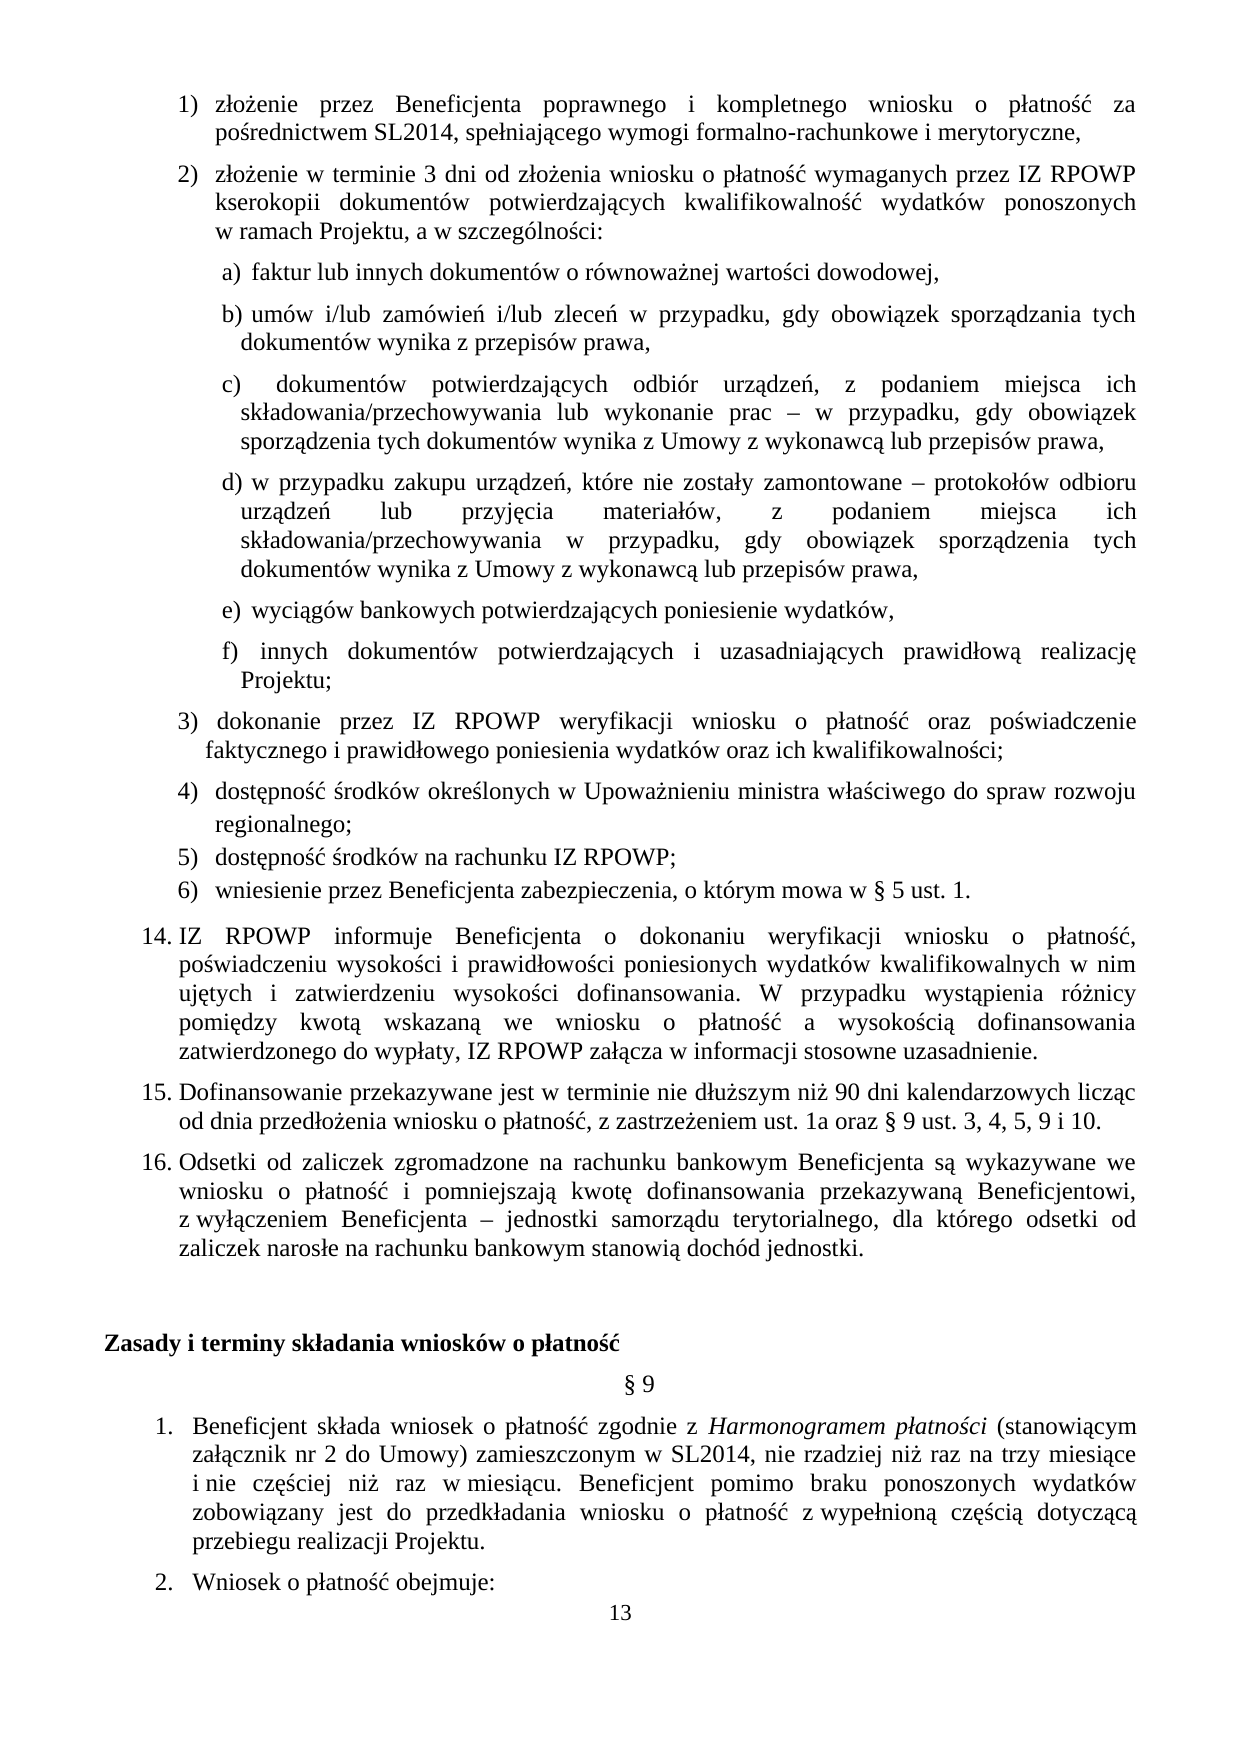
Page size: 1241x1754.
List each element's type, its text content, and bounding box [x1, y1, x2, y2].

list w przypadku zakupu urządzeń, które nie zostały zamontowane – protokołów odbioru urządzeń lub przyjęcia materiałów, z podaniem miejsca ich składowania/przechowywania w przypadku, gdy obowiązek sporządzenia tych dokumentów wynika z Umowy z wykonawcą lub przepisów prawa, [222, 467, 1137, 582]
list Beneficjent składa wniosek o płatność zgodnie z Harmonogramem płatności (stanowiącym załącznik nr 2 do Umowy) zamieszczonym w SL2014, nie rzadziej niż raz na trzy miesiące i nie częściej niż raz w miesiącu. Beneficjent pomimo braku ponoszonych wydatków zobowiązany jest do przedkładania wniosku o płatność z wypełnioną częścią dotyczącą przebiegu realizacji Projektu. [154, 1411, 1137, 1554]
list dokumentów potwierdzających odbiór urządzeń, z podaniem miejsca ich składowania/przechowywania lub wykonanie prac – w przypadku, gdy obowiązek sporządzenia tych dokumentów wynika z Umowy z wykonawcą lub przepisów prawa, [222, 369, 1137, 455]
list umów i/lub zamówień i/lub zleceń w przypadku, gdy obowiązek sporządzania tych dokumentów wynika z przepisów prawa, [222, 299, 1137, 356]
list dostępność środków na rachunku IZ RPOWP; [177, 842, 1137, 871]
text 3) dokonanie przez IZ RPOWP weryfikacji wniosku o płatność oraz poświadczenie faktycznego i prawidłowego poniesienia wydatków oraz ich kwalifikowalności; [177, 706, 1137, 764]
text § 9 [141, 1369, 1137, 1398]
list Dofinansowanie przekazywane jest w terminie nie dłuższym niż 90 dni kalendarzowych licząc od dnia przedłożenia wniosku o płatność, z zastrzeżeniem ust. 1a oraz § 9 ust. 3, 4, 5, 9 i 10. [141, 1077, 1137, 1134]
text Zasady i terminy składania wniosków o płatność [103, 1328, 1137, 1357]
list złożenie przez Beneficjenta poprawnego i kompletnego wniosku o płatność za pośrednictwem SL2014, spełniającego wymogi formalno-rachunkowe i merytoryczne, [177, 89, 1137, 146]
list Odsetki od zaliczek zgromadzone na rachunku bankowym Beneficjenta są wykazywane we wniosku o płatność i pomniejszają kwotę dofinansowania przekazywaną Beneficjentowi, z wyłączeniem Beneficjenta – jednostki samorządu terytorialnego, dla którego odsetki od zaliczek narosłe na rachunku bankowym stanowią dochód jednostki. [141, 1147, 1137, 1262]
list złożenie w terminie 3 dni od złożenia wniosku o płatność wymaganych przez IZ RPOWP kserokopii dokumentów potwierdzających kwalifikowalność wydatków ponoszonych w ramach Projektu, a w szczególności: [177, 159, 1137, 245]
list wyciągów bankowych potwierdzających poniesienie wydatków, [222, 595, 1137, 624]
list Wniosek o płatność obejmuje: [154, 1567, 1137, 1596]
list faktur lub innych dokumentów o równoważnej wartości dowodowej, [222, 257, 1137, 286]
list wniesienie przez Beneficjenta zabezpieczenia, o którym mowa w § 5 ust. 1. [177, 875, 1137, 904]
list dostępność środków określonych w Upoważnieniu ministra właściwego do spraw rozwoju regionalnego; [177, 776, 1137, 838]
list IZ RPOWP informuje Beneficjenta o dokonaniu weryfikacji wniosku o płatność, poświadczeniu wysokości i prawidłowości poniesionych wydatków kwalifikowalnych w nim ujętych i zatwierdzeniu wysokości dofinansowania. W przypadku wystąpienia różnicy pomiędzy kwotą wskazaną we wniosku o płatność a wysokością dofinansowania zatwierdzonego do wypłaty, IZ RPOWP załącza w informacji stosowne uzasadnienie. [141, 921, 1137, 1064]
list innych dokumentów potwierdzających i uzasadniających prawidłową realizację Projektu; [222, 636, 1137, 694]
